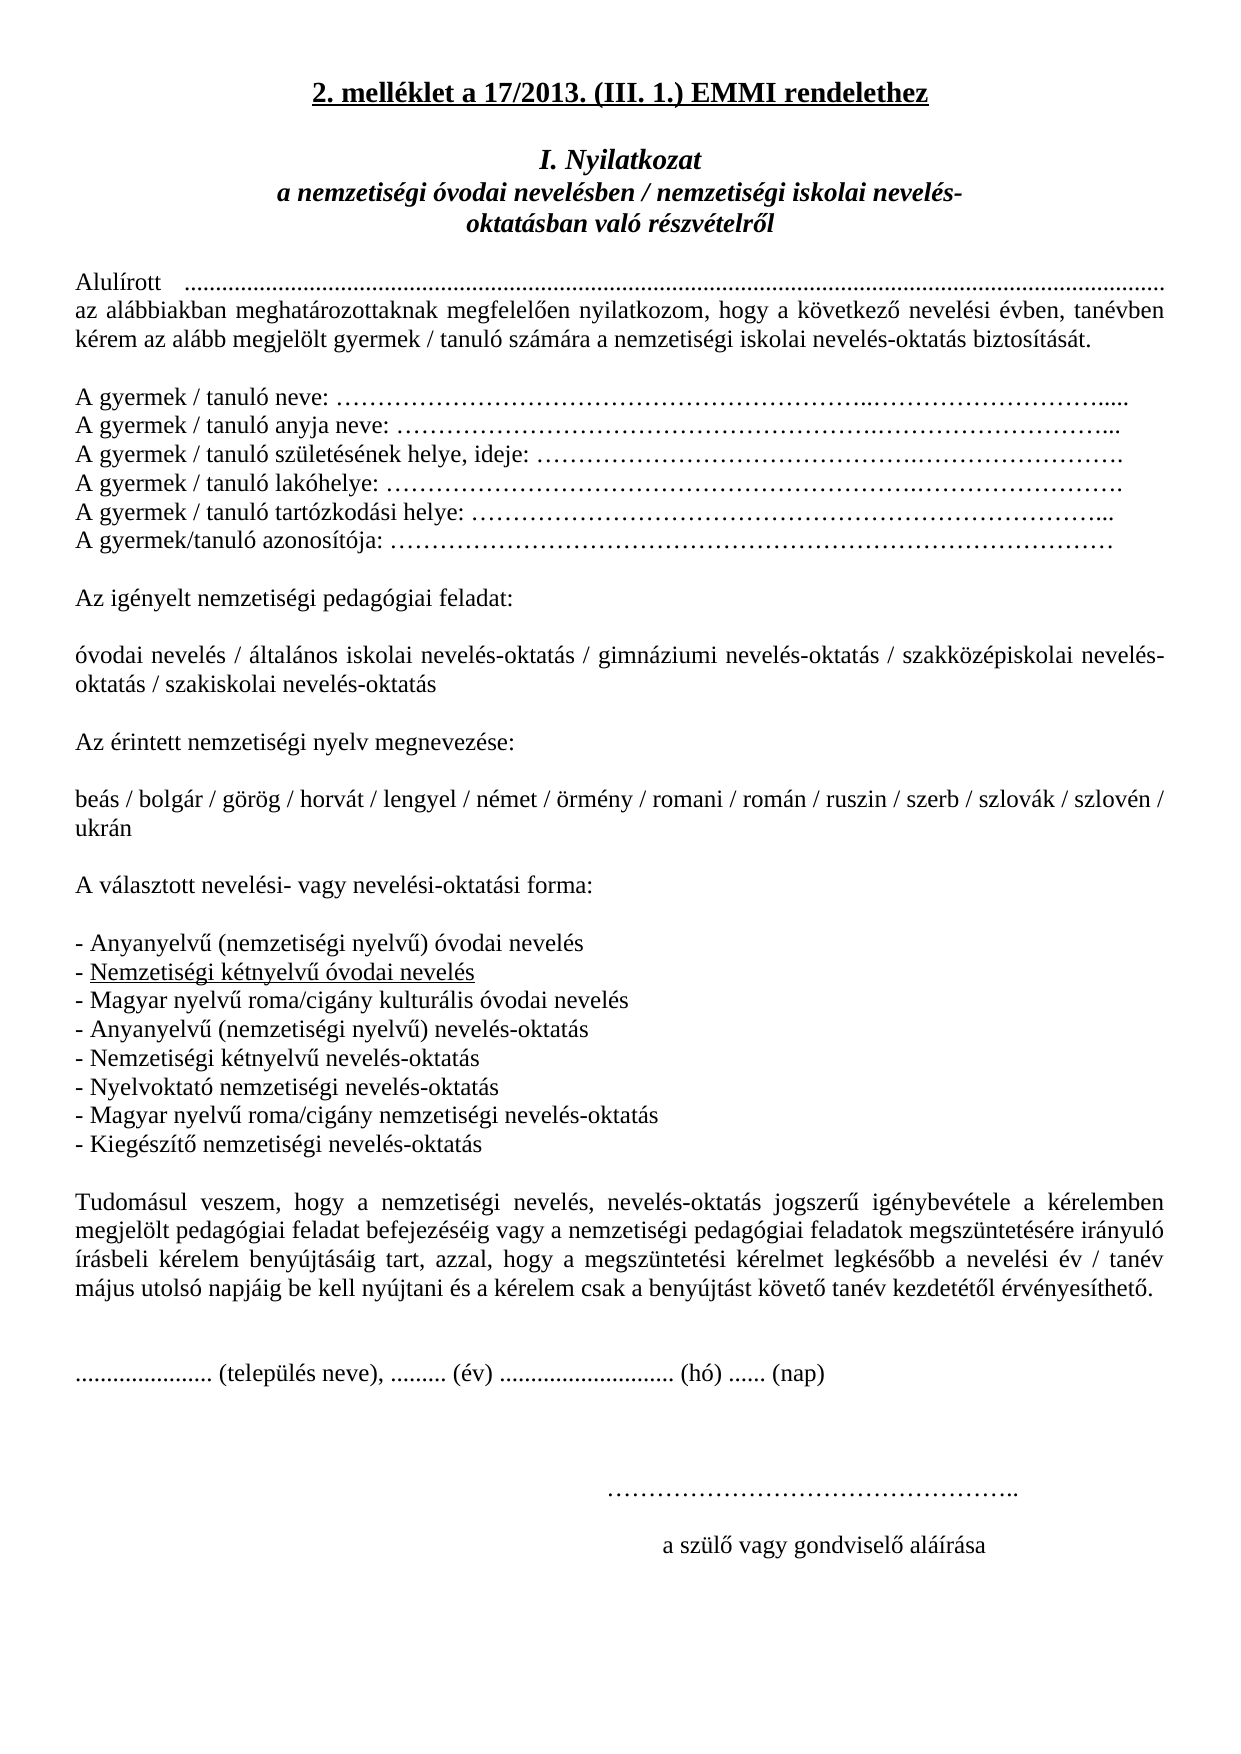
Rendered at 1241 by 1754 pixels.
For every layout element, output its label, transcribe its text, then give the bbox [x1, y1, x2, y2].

text A gyermek / tanuló anyja neve: ………………………………………………….………………………... [75, 410, 1165, 439]
text a nemzetiségi óvodai nevelésben / nemzetiségi iskolai nevelés- [75, 176, 1165, 207]
text A gyermek/tanuló azonosítója: …………………………………………………………………………… [75, 525, 1165, 554]
text Az érintett nemzetiségi nyelv megnevezése: [75, 727, 1165, 755]
text A gyermek / tanuló születésének helye, ideje: ……………………………………….……………………. [75, 439, 1165, 468]
text A választott nevelési- vagy nevelési-oktatási forma: [75, 870, 1165, 899]
text - Anyanyelvű (nemzetiségi nyelvű) nevelés-oktatás [75, 1014, 1165, 1043]
text A gyermek / tanuló tartózkodási helye: …………………………………………………………………... [75, 497, 1165, 525]
text A gyermek / tanuló neve: ………………………………………………………..………………………..... [75, 382, 1165, 410]
text - Nemzetiségi kétnyelvű óvodai nevelés [75, 957, 1165, 985]
text - Anyanyelvű (nemzetiségi nyelvű) óvodai nevelés [75, 928, 1165, 957]
text A gyermek / tanuló lakóhelye: ……………………………………………………….……………………. [75, 468, 1165, 497]
text I. Nyilatkozat [75, 142, 1165, 176]
text Alulírott ............................................................................................................................................................. az alábbiakban meghatározottaknak megfelelően nyilatkozom, hogy a következő nevelési évben, tanévben kérem az alább megjelölt gyermek / tanuló számára a nemzetiségi iskolai nevelés-oktatás biztosítását. [75, 267, 1165, 353]
text beás / bolgár / görög / horvát / lengyel / német / örmény / romani / román / ruszin / szerb / szlovák / szlovén / ukrán [75, 784, 1165, 842]
text - Kiegészítő nemzetiségi nevelés-oktatás [75, 1129, 1165, 1158]
text - Nemzetiségi kétnyelvű nevelés-oktatás [75, 1043, 1165, 1072]
text ………………………………………….. [75, 1473, 1165, 1502]
text óvodai nevelés / általános iskolai nevelés-oktatás / gimnáziumi nevelés-oktatás / szakközépiskolai nevelés-oktatás / szakiskolai nevelés-oktatás [75, 640, 1165, 698]
text - Magyar nyelvű roma/cigány kulturális óvodai nevelés [75, 985, 1165, 1014]
text oktatásban való részvételről [75, 207, 1165, 238]
text 2. melléklet a 17/2013. (III. 1.) EMMI rendelethez [75, 75, 1165, 108]
text ...................... (település neve), ......... (év) ............................ (hó) ...... (nap) [75, 1358, 1165, 1387]
text Az igényelt nemzetiségi pedagógiai feladat: [75, 583, 1165, 612]
text - Magyar nyelvű roma/cigány nemzetiségi nevelés-oktatás [75, 1100, 1165, 1129]
text Tudomásul veszem, hogy a nemzetiségi nevelés, nevelés-oktatás jogszerű igénybevétele a kérelemben megjelölt pedagógiai feladat befejezéséig vagy a nemzetiségi pedagógiai feladatok megszüntetésére irányuló írásbeli kérelem benyújtásáig tart, azzal, hogy a megszüntetési kérelmet legkésőbb a nevelési év / tanév május utolsó napjáig be kell nyújtani és a kérelem csak a benyújtást követő tanév kezdetétől érvényesíthető. [75, 1187, 1165, 1302]
text a szülő vagy gondviselő aláírása [75, 1530, 1165, 1559]
text - Nyelvoktató nemzetiségi nevelés-oktatás [75, 1072, 1165, 1100]
